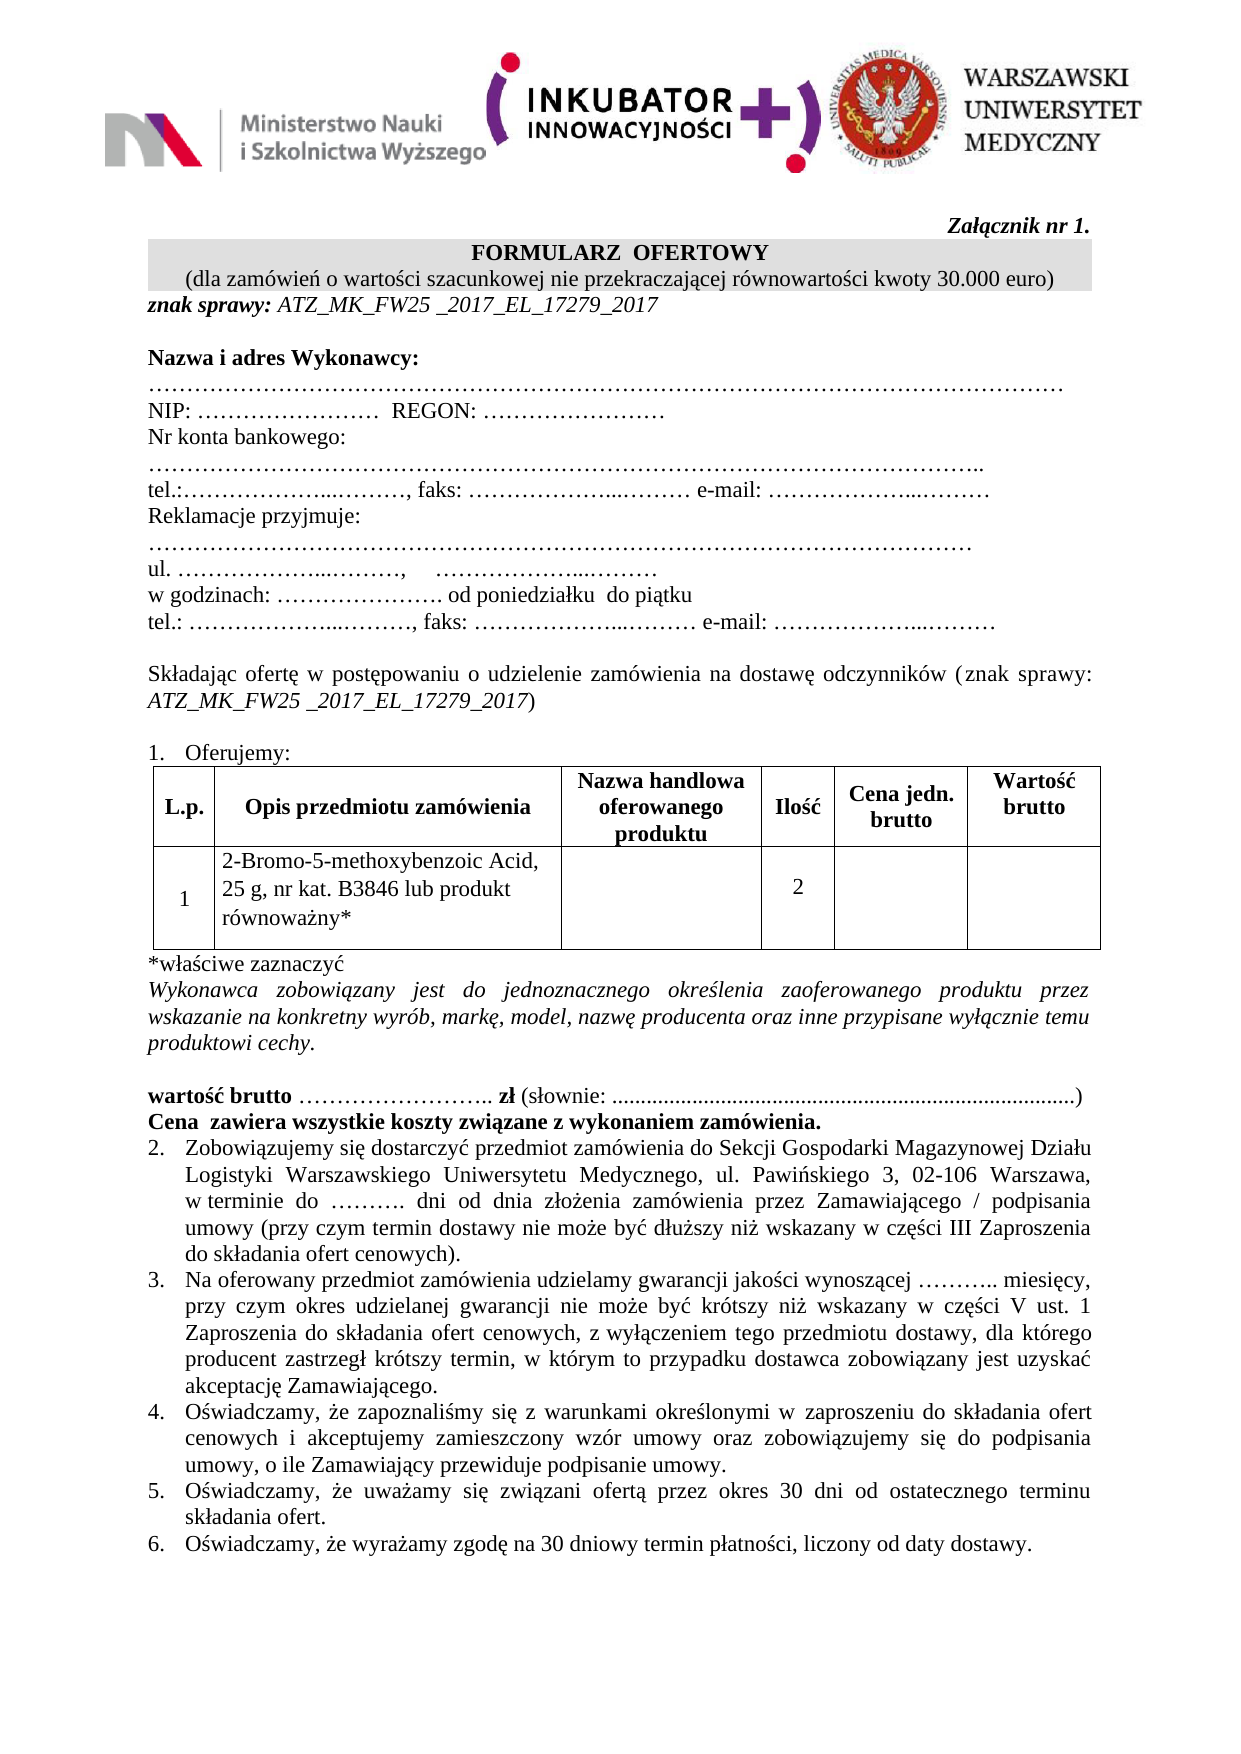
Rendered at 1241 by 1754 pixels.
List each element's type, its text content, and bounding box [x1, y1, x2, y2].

list Zobowiązujemy się dostarczyć przedmiot zamówienia do Sekcji Gospodarki Magazynowej Działu Logistyki Warszawskiego Uniwersytetu Medycznego, ul. Pawińskiego 3, 02-106 Warszawa, w terminie do ………. dni od dnia złożenia zamówienia przez Zamawiającego / podpisania umowy (przy czym termin dostawy nie może być dłuższy niż wskazany w części III Zaproszenia do składania ofert cenowych). [148, 1134, 1092, 1266]
table_cell 2 [762, 847, 834, 949]
text wartość brutto …………………….. zł (słownie: .................................................................................) [148, 1082, 1092, 1108]
text w godzinach: …………………. od poniedziałku do piątku [148, 581, 1092, 608]
list Oferujemy: [148, 739, 1092, 766]
text NIP: …………………… REGON: …………………… [148, 397, 1092, 423]
table_cell [835, 847, 967, 949]
text ul. ………………...………, ………………...……… [148, 555, 1092, 581]
text znak sprawy: ATZ_MK_FW25 _2017_EL_17279_2017 [148, 291, 1092, 318]
table_header L.p. [154, 767, 214, 846]
list Oświadczamy, że uważamy się związani ofertą przez okres 30 dni od ostatecznego terminu składania ofert. [148, 1477, 1092, 1530]
text FORMULARZ OFERTOWY [148, 239, 1092, 265]
text Składając ofertę w postępowaniu o udzielenie zamówienia na dostawę odczynników (znak sprawy: ATZ_MK_FW25 _2017_EL_17279_2017) [148, 660, 1092, 713]
table_header Wartość brutto [968, 767, 1100, 846]
text Wykonawca zobowiązany jest do jednoznacznego określenia zaoferowanego produktu przez wskazanie na konkretny wyrób, markę, model, nazwę producenta oraz inne przypisane wyłącznie temu produktowi cechy. [148, 976, 1092, 1055]
list Oświadczamy, że wyrażamy zgodę na 30 dniowy termin płatności, liczony od daty dostawy. [148, 1530, 1092, 1556]
text tel.:………………...………, faks: ………………...……… e-mail: ………………...……… [148, 476, 1092, 502]
text ………………………………………………………………………………………………………… [148, 371, 1092, 397]
table_header Ilość [762, 767, 834, 846]
table_cell 2-Bromo-5-methoxybenzoic Acid, 25 g, nr kat. B3846 lub produkt równoważny* [215, 847, 561, 949]
text *właściwe zaznaczyć [148, 950, 1092, 976]
table_cell [968, 847, 1100, 949]
table_cell [562, 847, 761, 949]
list Na oferowany przedmiot zamówienia udzielamy gwarancji jakości wynoszącej ……….. miesięcy, przy czym okres udzielanej gwarancji nie może być krótszy niż wskazany w części V ust. 1 Zaproszenia do składania ofert cenowych, z wyłączeniem tego przedmiotu dostawy, dla którego producent zastrzegł krótszy termin, w którym to przypadku dostawca zobowiązany jest uzyskać akceptację Zamawiającego. [148, 1266, 1092, 1398]
text Reklamacje przyjmuje: ……………………………………………………………………………………………… [148, 502, 1092, 555]
table_cell 1 [154, 847, 214, 949]
text tel.: ………………...………, faks: ………………...……… e-mail: ………………...……… [148, 608, 1092, 634]
list Oświadczamy, że zapoznaliśmy się z warunkami określonymi w zaproszeniu do składania ofert cenowych i akceptujemy zamieszczony wzór umowy oraz zobowiązujemy się do podpisania umowy, o ile Zamawiający przewiduje podpisanie umowy. [148, 1398, 1092, 1477]
table_header Nazwa handlowa oferowanego produktu [562, 767, 761, 846]
text Nazwa i adres Wykonawcy: [148, 344, 1092, 371]
text Załącznik nr 1. [148, 212, 1092, 239]
table_header Cena jedn. brutto [835, 767, 967, 846]
table_header Opis przedmiotu zamówienia [215, 767, 561, 846]
text Nr konta bankowego: ……………………………………………………………………………………………….. [148, 423, 1092, 476]
text Cena zawiera wszystkie koszty związane z wykonaniem zamówienia. [148, 1108, 1092, 1134]
text (dla zamówień o wartości szacunkowej nie przekraczającej równowartości kwoty 30.000 euro) [148, 265, 1092, 291]
